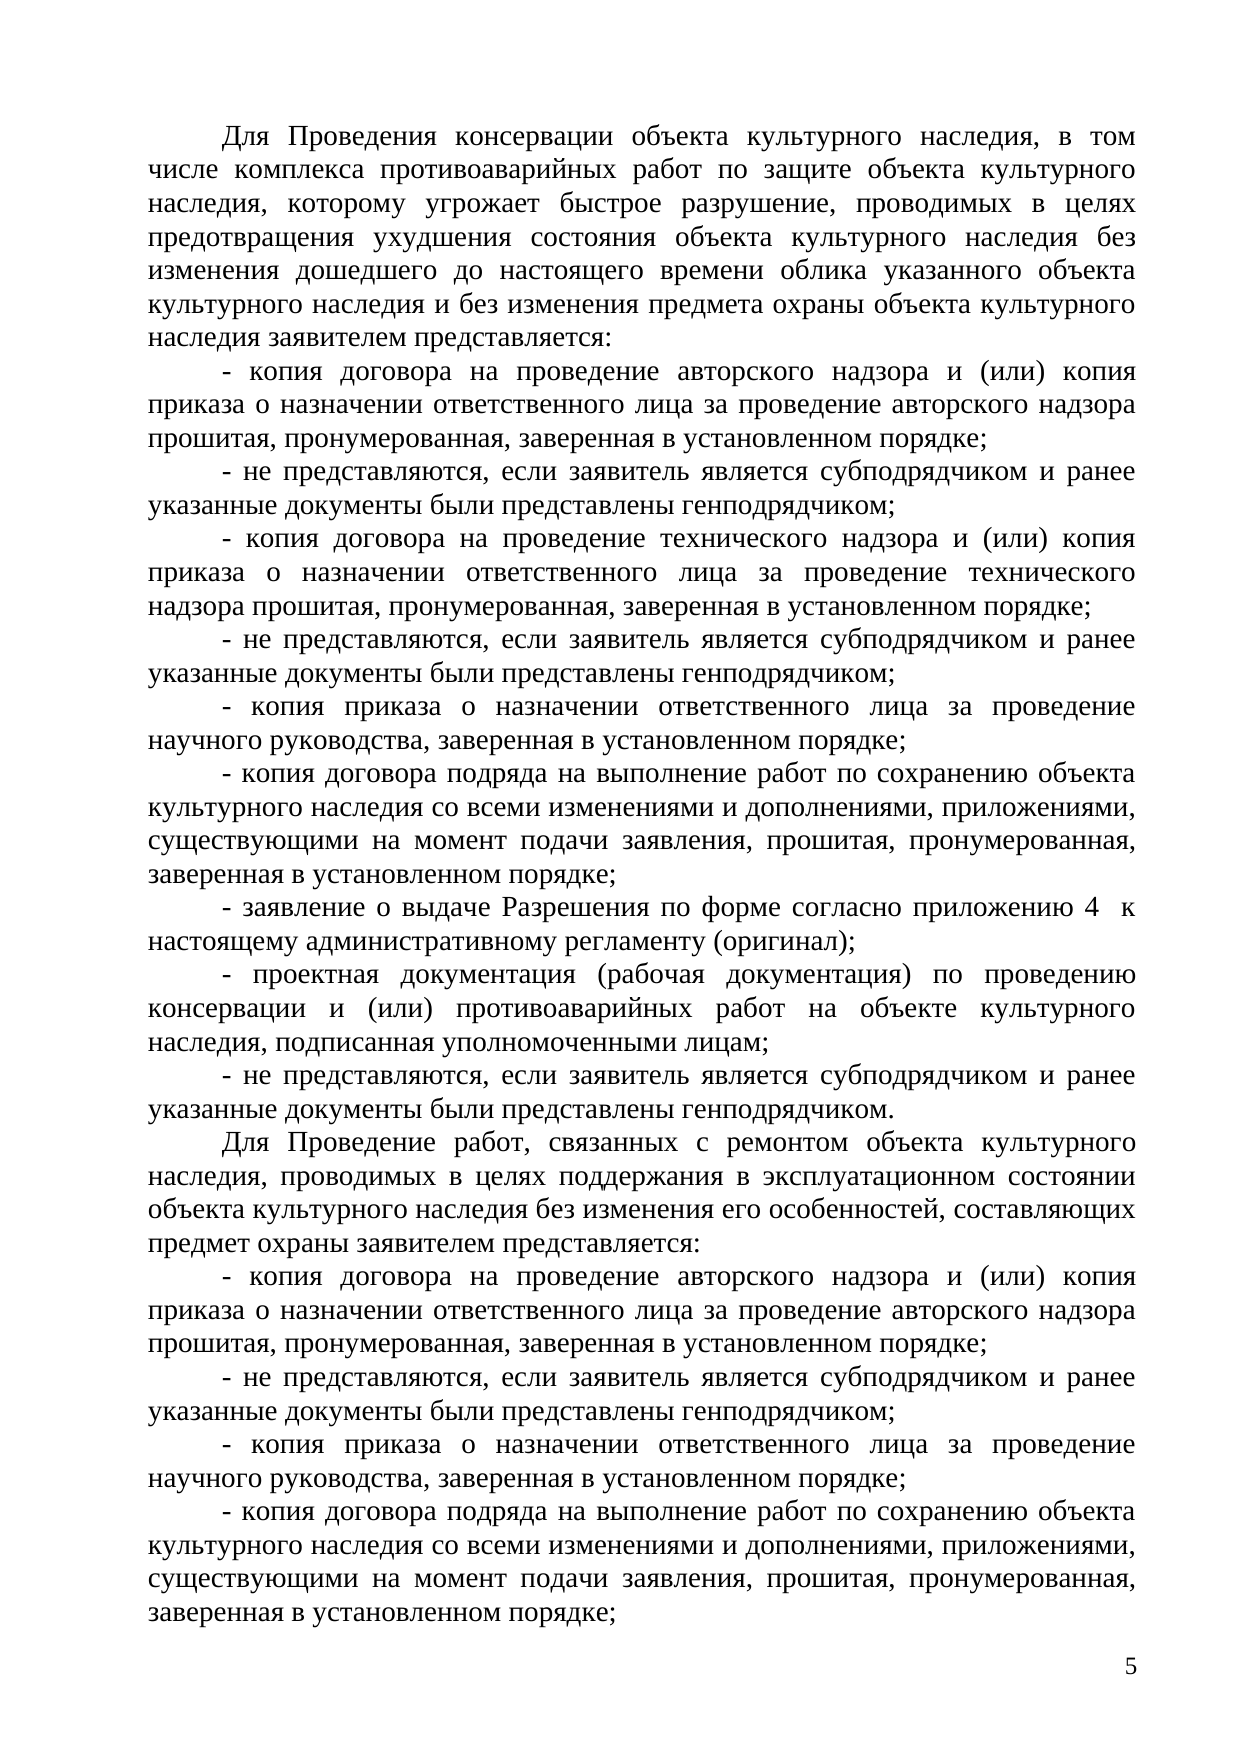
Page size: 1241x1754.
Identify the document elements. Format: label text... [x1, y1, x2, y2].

list - не представляются, если заявитель является субподрядчиком и ранее указанные документы были представлены генподрядчиком; [148, 621, 1137, 688]
list - заявление о выдаче Разрешения по форме согласно приложению 4 к настоящему административному регламенту (оригинал); [148, 889, 1137, 957]
list - не представляются, если заявитель является субподрядчиком и ранее указанные документы были представлены генподрядчиком; [148, 1359, 1137, 1426]
list - не представляются, если заявитель является субподрядчиком и ранее указанные документы были представлены генподрядчиком. [148, 1057, 1137, 1124]
list - проектная документация (рабочая документация) по проведению консервации и (или) противоаварийных работ на объекте культурного наследия, подписанная уполномоченными лицам; [148, 957, 1137, 1057]
list - копия договора подряда на выполнение работ по сохранению объекта культурного наследия со всеми изменениями и дополнениями, приложениями, существующими на момент подачи заявления, прошитая, пронумерованная, заверенная в установленном порядке; [148, 755, 1137, 889]
list Для Проведение работ, связанных с ремонтом объекта культурного наследия, проводимых в целях поддержания в эксплуатационном состоянии объекта культурного наследия без изменения его особенностей, составляющих предмет охраны заявителем представляется: [148, 1124, 1137, 1258]
list - не представляются, если заявитель является субподрядчиком и ранее указанные документы были представлены генподрядчиком; [148, 453, 1137, 521]
list - копия договора на проведение авторского надзора и (или) копия приказа о назначении ответственного лица за проведение авторского надзора прошитая, пронумерованная, заверенная в установленном порядке; [148, 1258, 1137, 1359]
list - копия приказа о назначении ответственного лица за проведение научного руководства, заверенная в установленном порядке; [148, 688, 1137, 755]
list - копия приказа о назначении ответственного лица за проведение научного руководства, заверенная в установленном порядке; [148, 1426, 1137, 1493]
list - копия договора на проведение технического надзора и (или) копия приказа о назначении ответственного лица за проведение технического надзора прошитая, пронумерованная, заверенная в установленном порядке; [148, 521, 1137, 621]
list - копия договора подряда на выполнение работ по сохранению объекта культурного наследия со всеми изменениями и дополнениями, приложениями, существующими на момент подачи заявления, прошитая, пронумерованная, заверенная в установленном порядке; [148, 1493, 1137, 1627]
text Для Проведения консервации объекта культурного наследия, в том числе комплекса противоаварийных работ по защите объекта культурного наследия, которому угрожает быстрое разрушение, проводимых в целях предотвращения ухудшения состояния объекта культурного наследия без изменения дошедшего до настоящего времени облика указанного объекта культурного наследия и без изменения предмета охраны объекта культурного наследия заявителем представляется: [148, 118, 1137, 353]
text - копия договора на проведение авторского надзора и (или) копия приказа о назначении ответственного лица за проведение авторского надзора прошитая, пронумерованная, заверенная в установленном порядке; [148, 353, 1137, 453]
